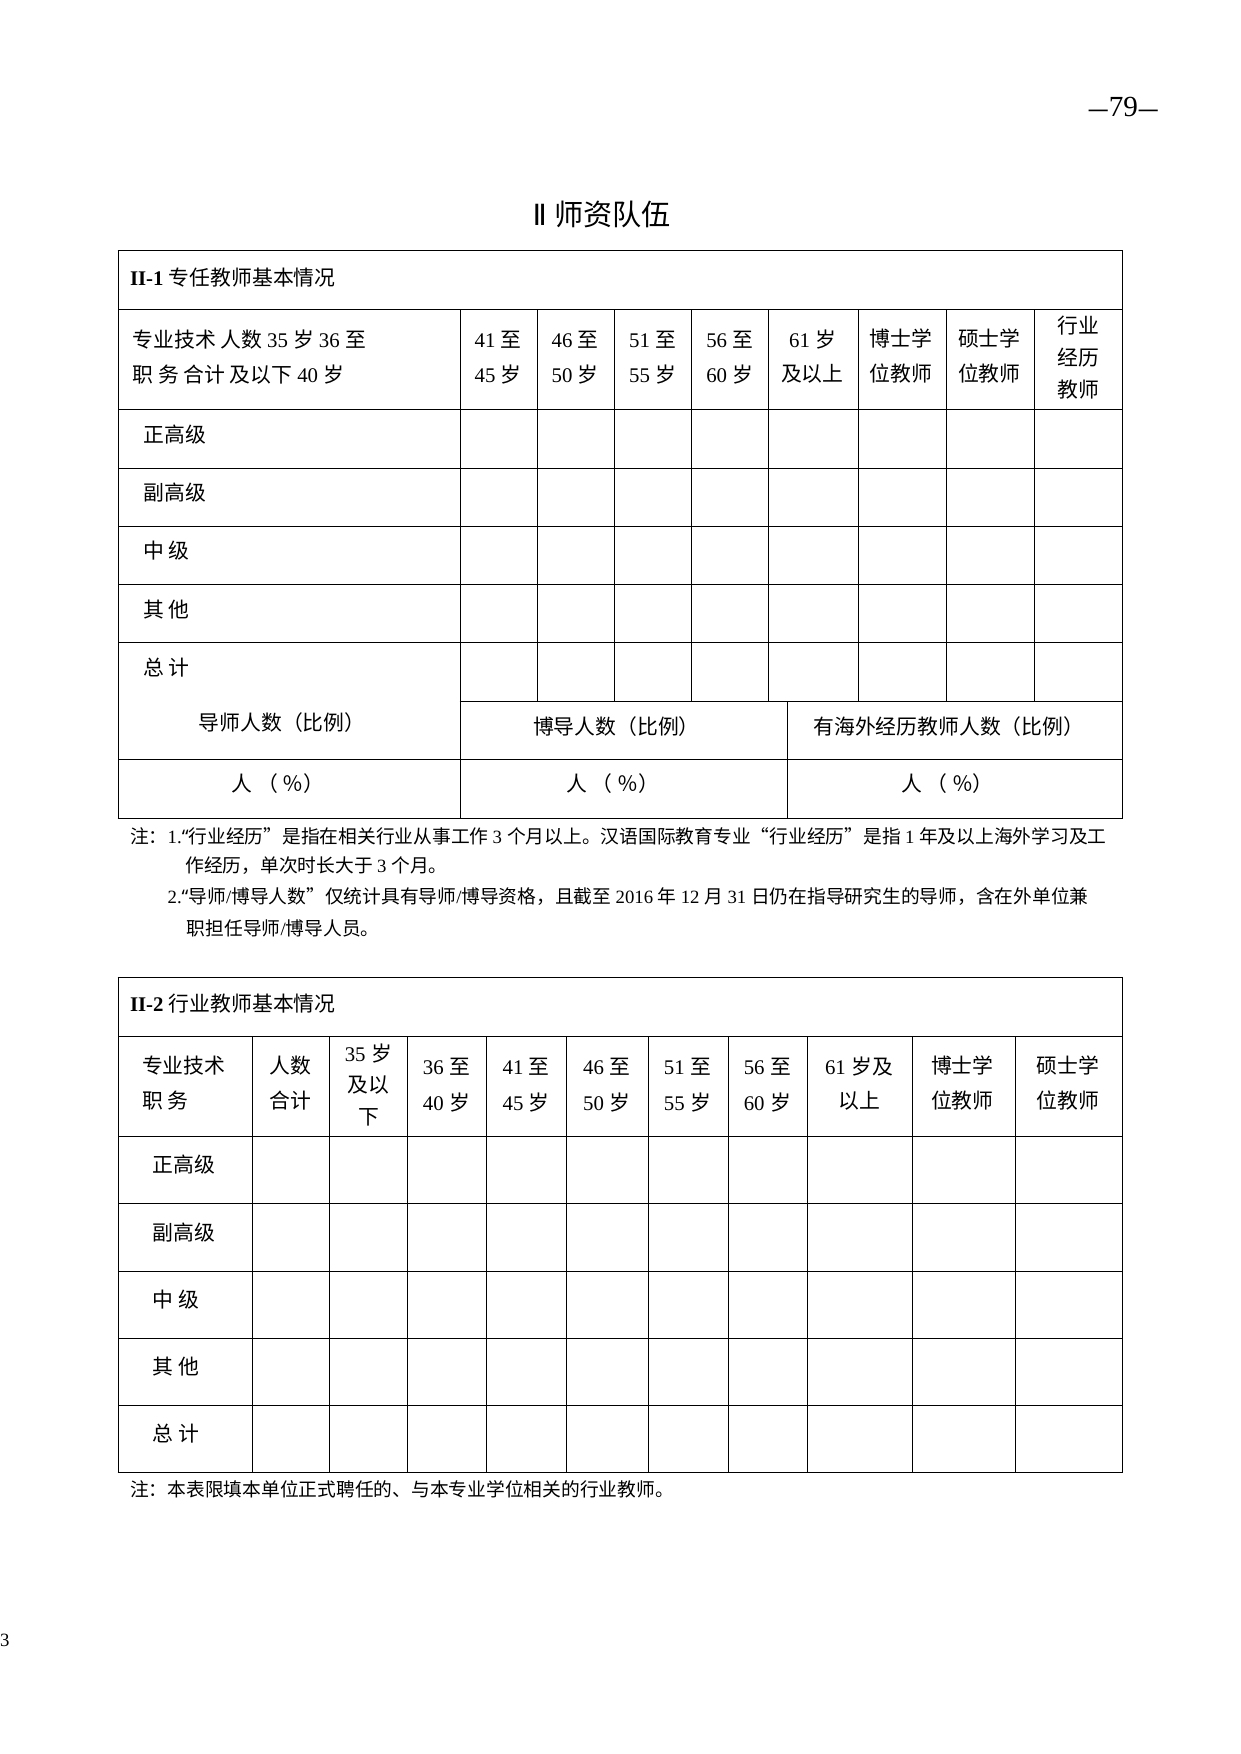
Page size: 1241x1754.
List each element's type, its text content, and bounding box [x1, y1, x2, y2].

text 2.“导师/博导人数”仅统计具有导师/博导资格，且截至 2016 年 12 月 31 日仍在指导研究生的导师，含在外单位兼 [167, 879, 1240, 910]
text 注：本表限填本单位正式聘任的、与本专业学位相关的行业教师。 [130, 1481, 1240, 1500]
text —79— [1088, 95, 1240, 121]
text Ⅱ 师资队伍 [532, 201, 1240, 231]
text 3 [0, 1633, 1240, 1649]
text 职担任导师/博导人员。 [187, 910, 1240, 941]
text 注：1.“行业经历”是指在相关行业从事工作 3 个月以上。汉语国际教育专业“行业经历”是指 1 年及以上海外学习及工 [130, 828, 1240, 848]
text 作经历，单次时长大于 3 个月。 [185, 848, 1240, 879]
